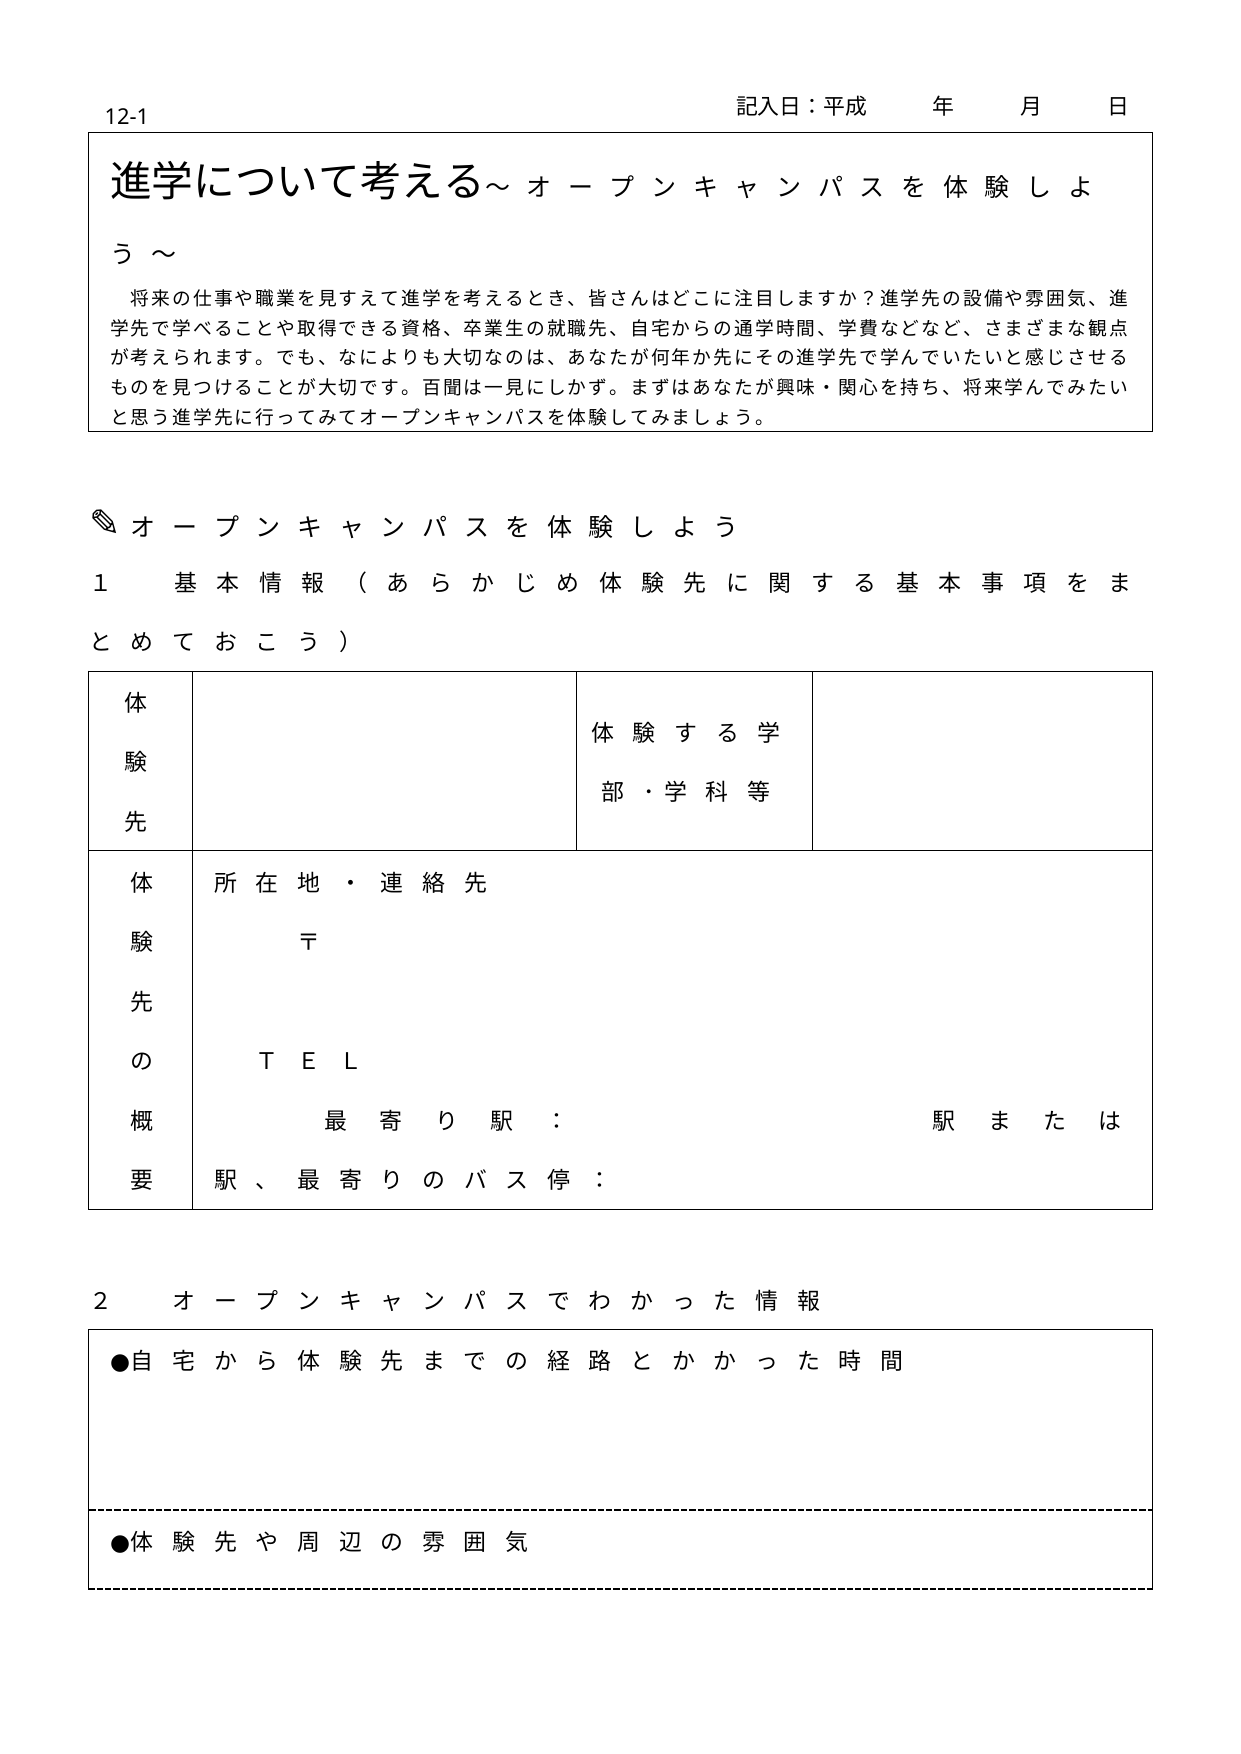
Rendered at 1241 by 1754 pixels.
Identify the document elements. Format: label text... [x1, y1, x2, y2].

table_cell 所在地・連絡先 〒 ＴＥＬ 最寄り駅： 駅または 駅、最寄りのバス停： [193, 851, 1152, 1209]
table_cell 体験先の 概要 [89, 851, 192, 1209]
table_header 体験する学部･学科等 [577, 672, 812, 850]
table_header 進学について考える～オープンキャンパスを体験しよう～ 将来の仕事や職業を見すえて進学を考えるとき、皆さんはどこに注目しますか？進学先の設備や雰囲気、進学先で学べることや取得できる資格、卒業生の就職先、自宅からの通学時間、学費などなど、さまざまな観点が考えられます。でも、なによりも大切なのは、あなたが何年か先にその進学先で学んでいたいと感じさせるものを見つけることが大切です。百聞は一見にしかず。まずはあなたが興味・関心を持ち、将来学んでみたいと思う進学先に行ってみてオープンキャンパスを体験してみましょう。 [89, 133, 1152, 431]
text ２ オープンキャンパスでわかった情報 [89, 1269, 1151, 1329]
table_header [813, 672, 1152, 850]
table_cell ●体験先や周辺の雰囲気 [89, 1509, 1152, 1587]
text １ 基本情報（あらかじめ体験先に関する基本事項をまとめておこう） [89, 551, 1151, 671]
text ✎オープンキャンパスを体験しよう [89, 492, 1151, 551]
table_header [193, 672, 576, 850]
table_header 体験先 [89, 672, 192, 850]
table_header ●自宅から体験先までの経路とかかった時間 [89, 1330, 1152, 1509]
